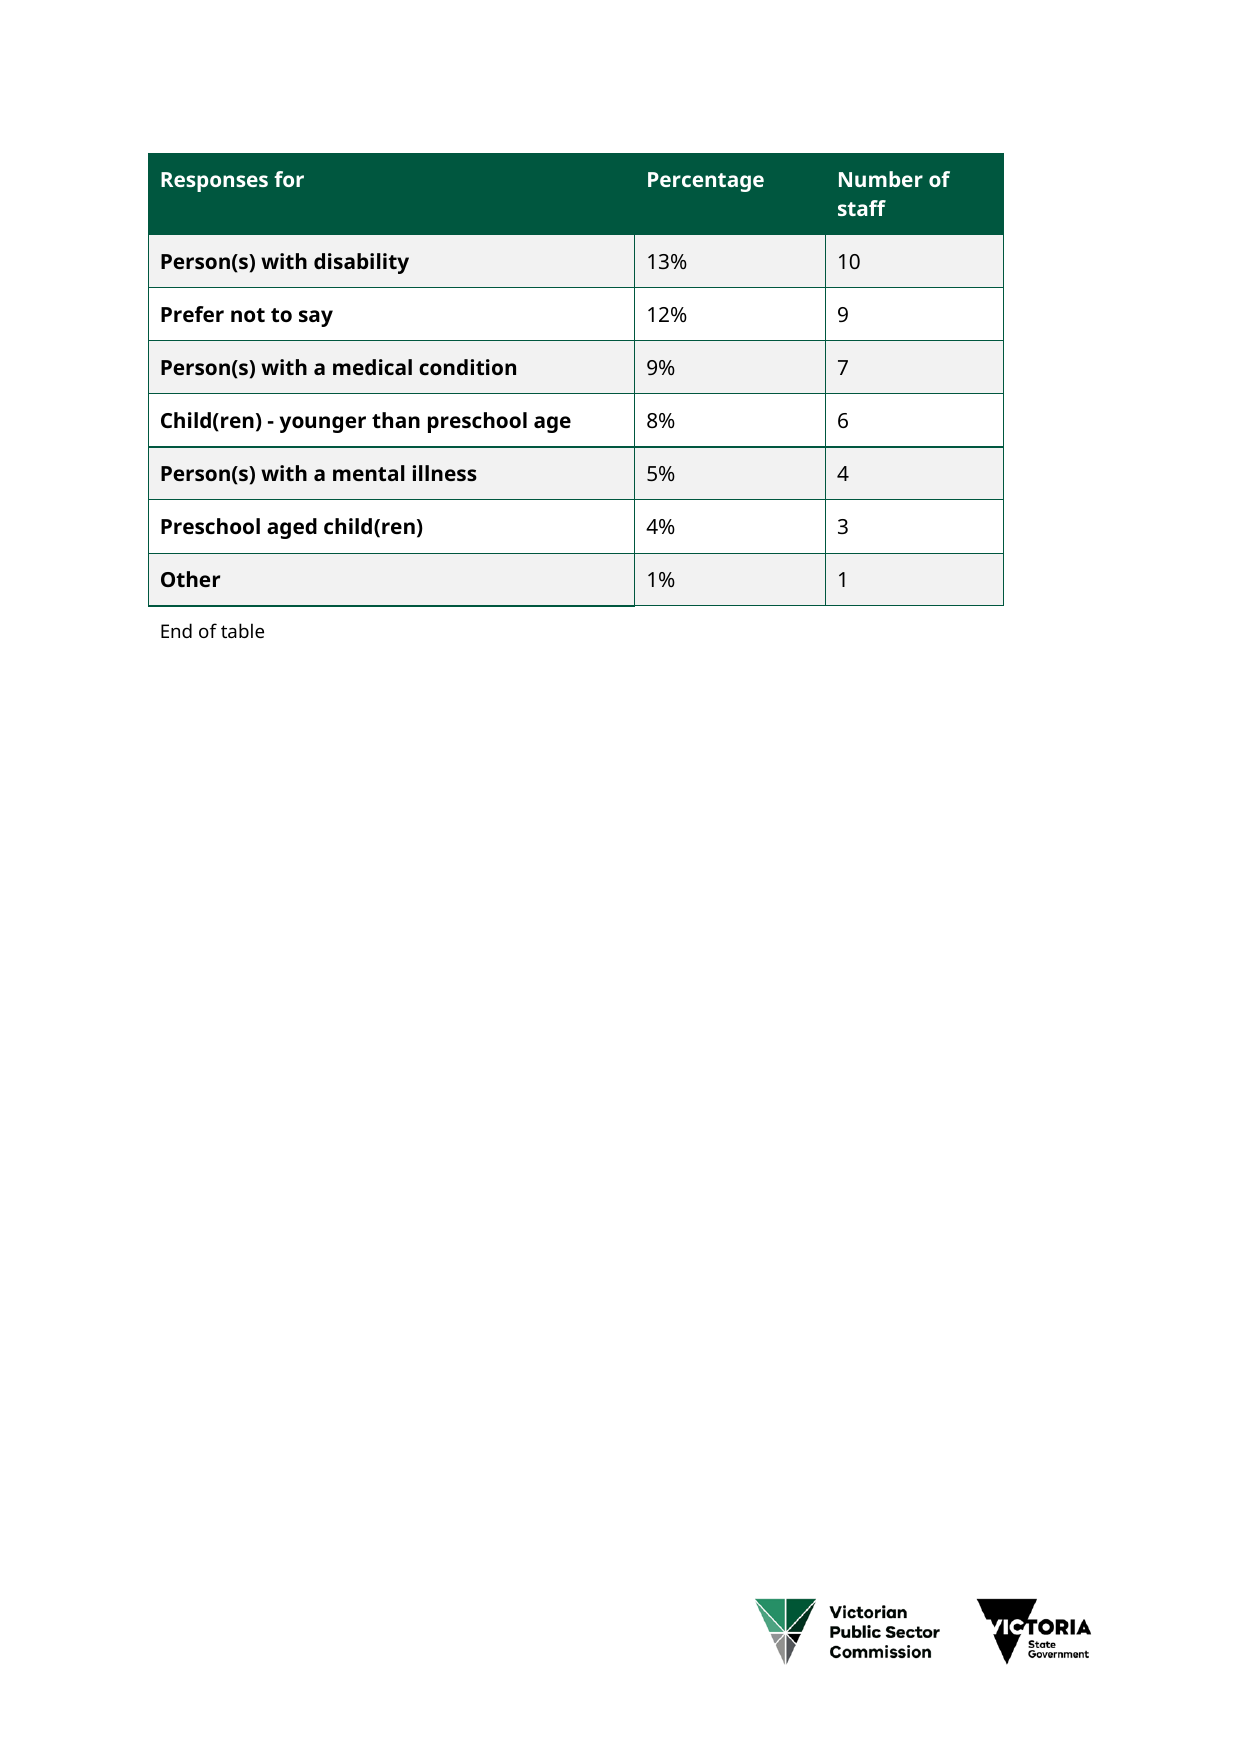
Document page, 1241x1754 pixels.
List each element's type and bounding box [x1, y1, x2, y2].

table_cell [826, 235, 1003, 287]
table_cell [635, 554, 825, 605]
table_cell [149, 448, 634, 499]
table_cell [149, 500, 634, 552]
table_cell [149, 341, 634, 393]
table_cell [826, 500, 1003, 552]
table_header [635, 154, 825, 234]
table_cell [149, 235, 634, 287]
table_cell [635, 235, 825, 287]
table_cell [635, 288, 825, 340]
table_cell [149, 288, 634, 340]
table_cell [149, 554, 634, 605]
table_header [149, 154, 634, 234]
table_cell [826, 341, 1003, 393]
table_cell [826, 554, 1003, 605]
picture [754, 1598, 1093, 1666]
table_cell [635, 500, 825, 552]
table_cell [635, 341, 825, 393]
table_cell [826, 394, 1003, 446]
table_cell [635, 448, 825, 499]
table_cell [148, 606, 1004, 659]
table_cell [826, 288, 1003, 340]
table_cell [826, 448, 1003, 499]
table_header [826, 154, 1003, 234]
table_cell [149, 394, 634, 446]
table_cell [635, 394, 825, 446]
